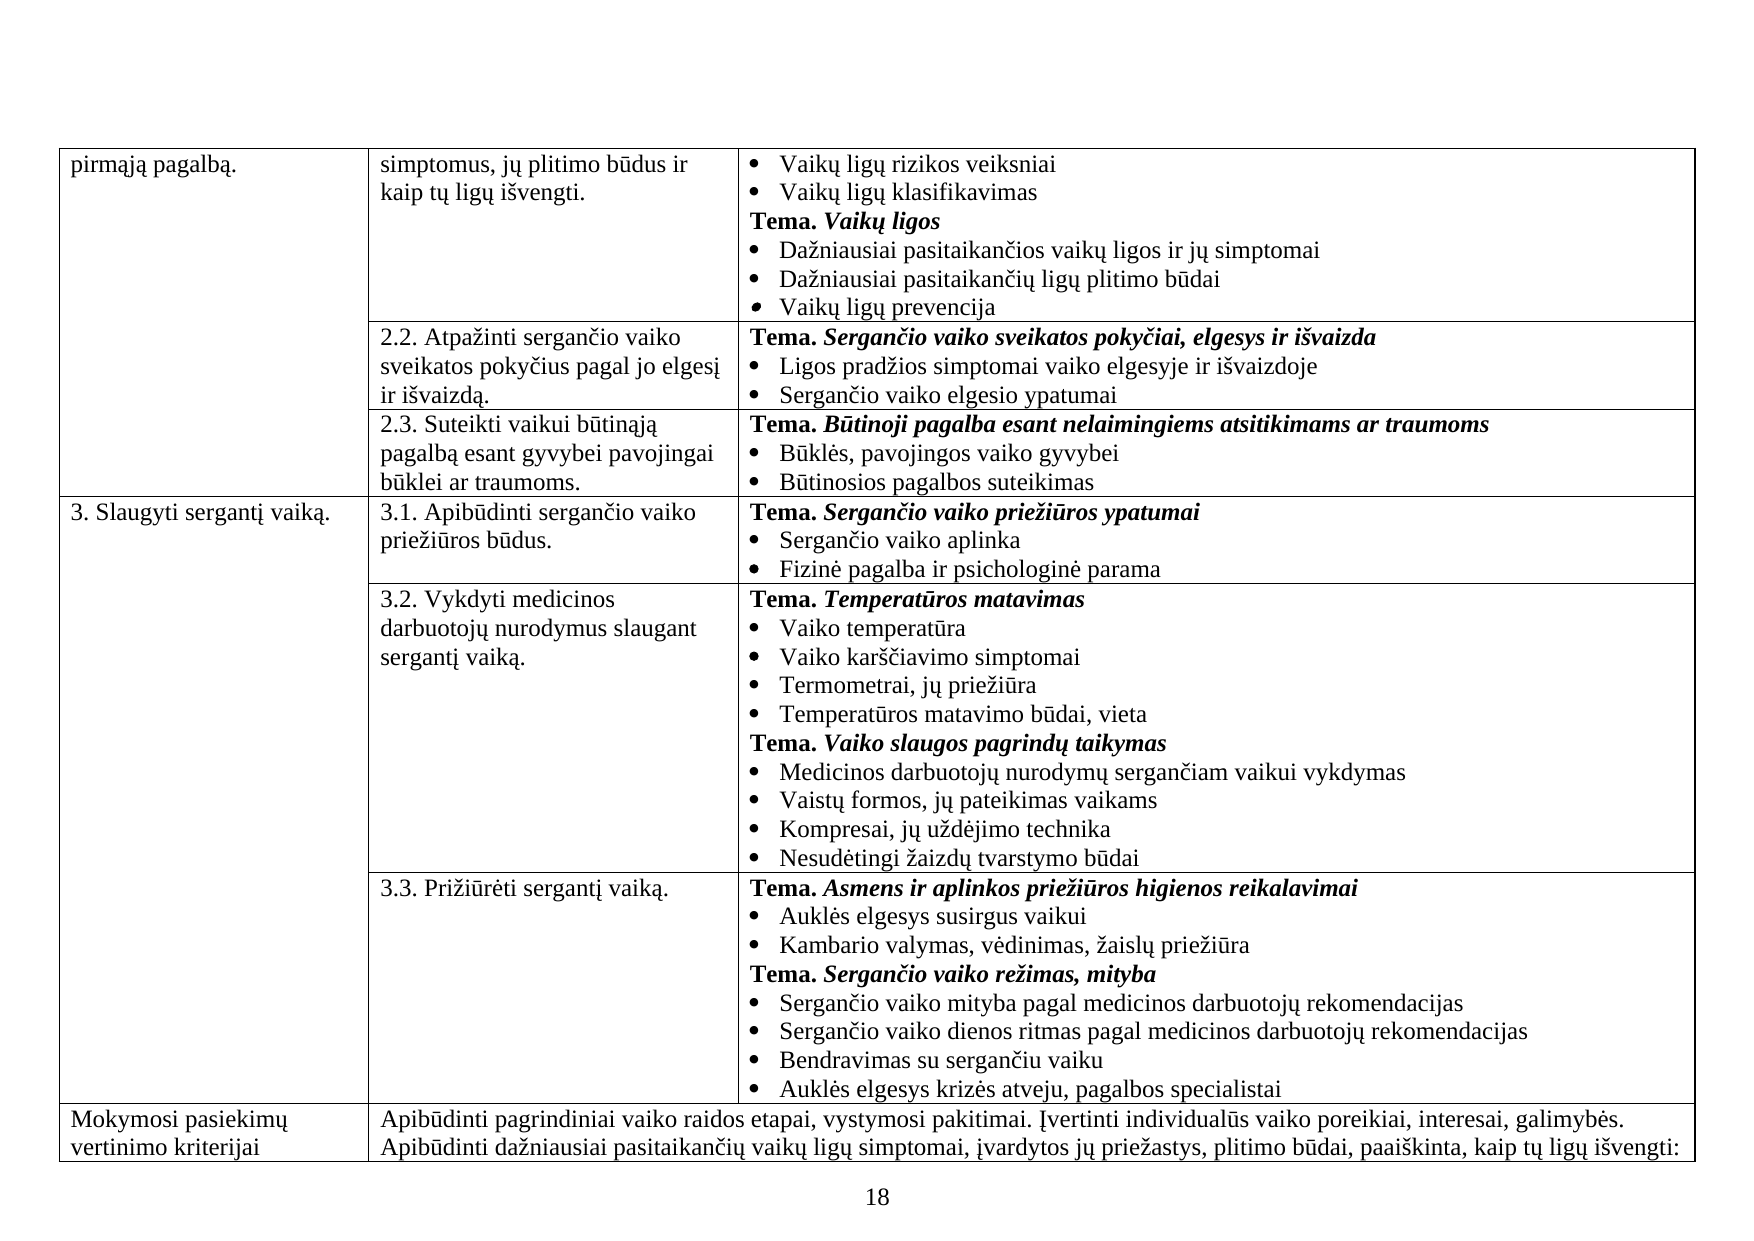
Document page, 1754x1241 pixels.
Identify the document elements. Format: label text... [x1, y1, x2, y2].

table_cell Tema. Asmens ir aplinkos priežiūros higienos reikalavimai Auklės elgesys susirgus vaikui Kambario valymas, vėdinimas, žaislų priežiūra Tema. Sergančio vaiko režimas, mityba Sergančio vaiko mityba pagal medicinos darbuotojų rekomendacijas Sergančio vaiko dienos ritmas pagal medicinos darbuotojų rekomendacijas Bendravimas su sergančiu vaiku Auklės elgesys krizės atveju, pagalbos specialistai [739, 873, 1694, 1103]
table_cell Tema. Sergančio vaiko sveikatos pokyčiai, elgesys ir išvaizda Ligos pradžios simptomai vaiko elgesyje ir išvaizdoje Sergančio vaiko elgesio ypatumai [739, 322, 1694, 408]
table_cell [369, 1104, 1694, 1161]
table_cell 3.3. Prižiūrėti sergantį vaiką. [369, 873, 738, 1103]
table_cell Tema. Temperatūros matavimas Vaiko temperatūra Vaiko karščiavimo simptomai Termometrai, jų priežiūra Temperatūros matavimo būdai, vieta Tema. Vaiko slaugos pagrindų taikymas Medicinos darbuotojų nurodymų sergančiam vaikui vykdymas Vaistų formos, jų pateikimas vaikams Kompresai, jų uždėjimo technika Nesudėtingi žaizdų tvarstymo būdai [739, 584, 1694, 872]
table_cell 2.2. Atpažinti sergančio vaiko sveikatos pokyčius pagal jo elgesį ir išvaizdą. [369, 322, 738, 408]
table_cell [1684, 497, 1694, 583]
table_cell 2.3. Suteikti vaikui būtinąją pagalbą esant gyvybei pavojingai būklei ar traumoms. [369, 410, 738, 496]
table_cell 3. Slaugyti sergantį vaiką. [60, 497, 368, 1103]
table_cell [739, 149, 1694, 321]
table_cell Tema. Būtinoji pagalba esant nelaimingiems atsitikimams ar traumoms Būklės, pavojingos vaiko gyvybei Būtinosios pagalbos suteikimas [739, 410, 1694, 496]
table_cell 3.2. Vykdyti medicinos darbuotojų nurodymus slaugant sergantį vaiką. [369, 584, 738, 872]
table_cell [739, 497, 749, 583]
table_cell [60, 1104, 368, 1161]
table_cell 3.1. Apibūdinti sergančio vaiko priežiūros būdus. [369, 497, 738, 583]
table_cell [60, 149, 368, 496]
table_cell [369, 149, 738, 321]
